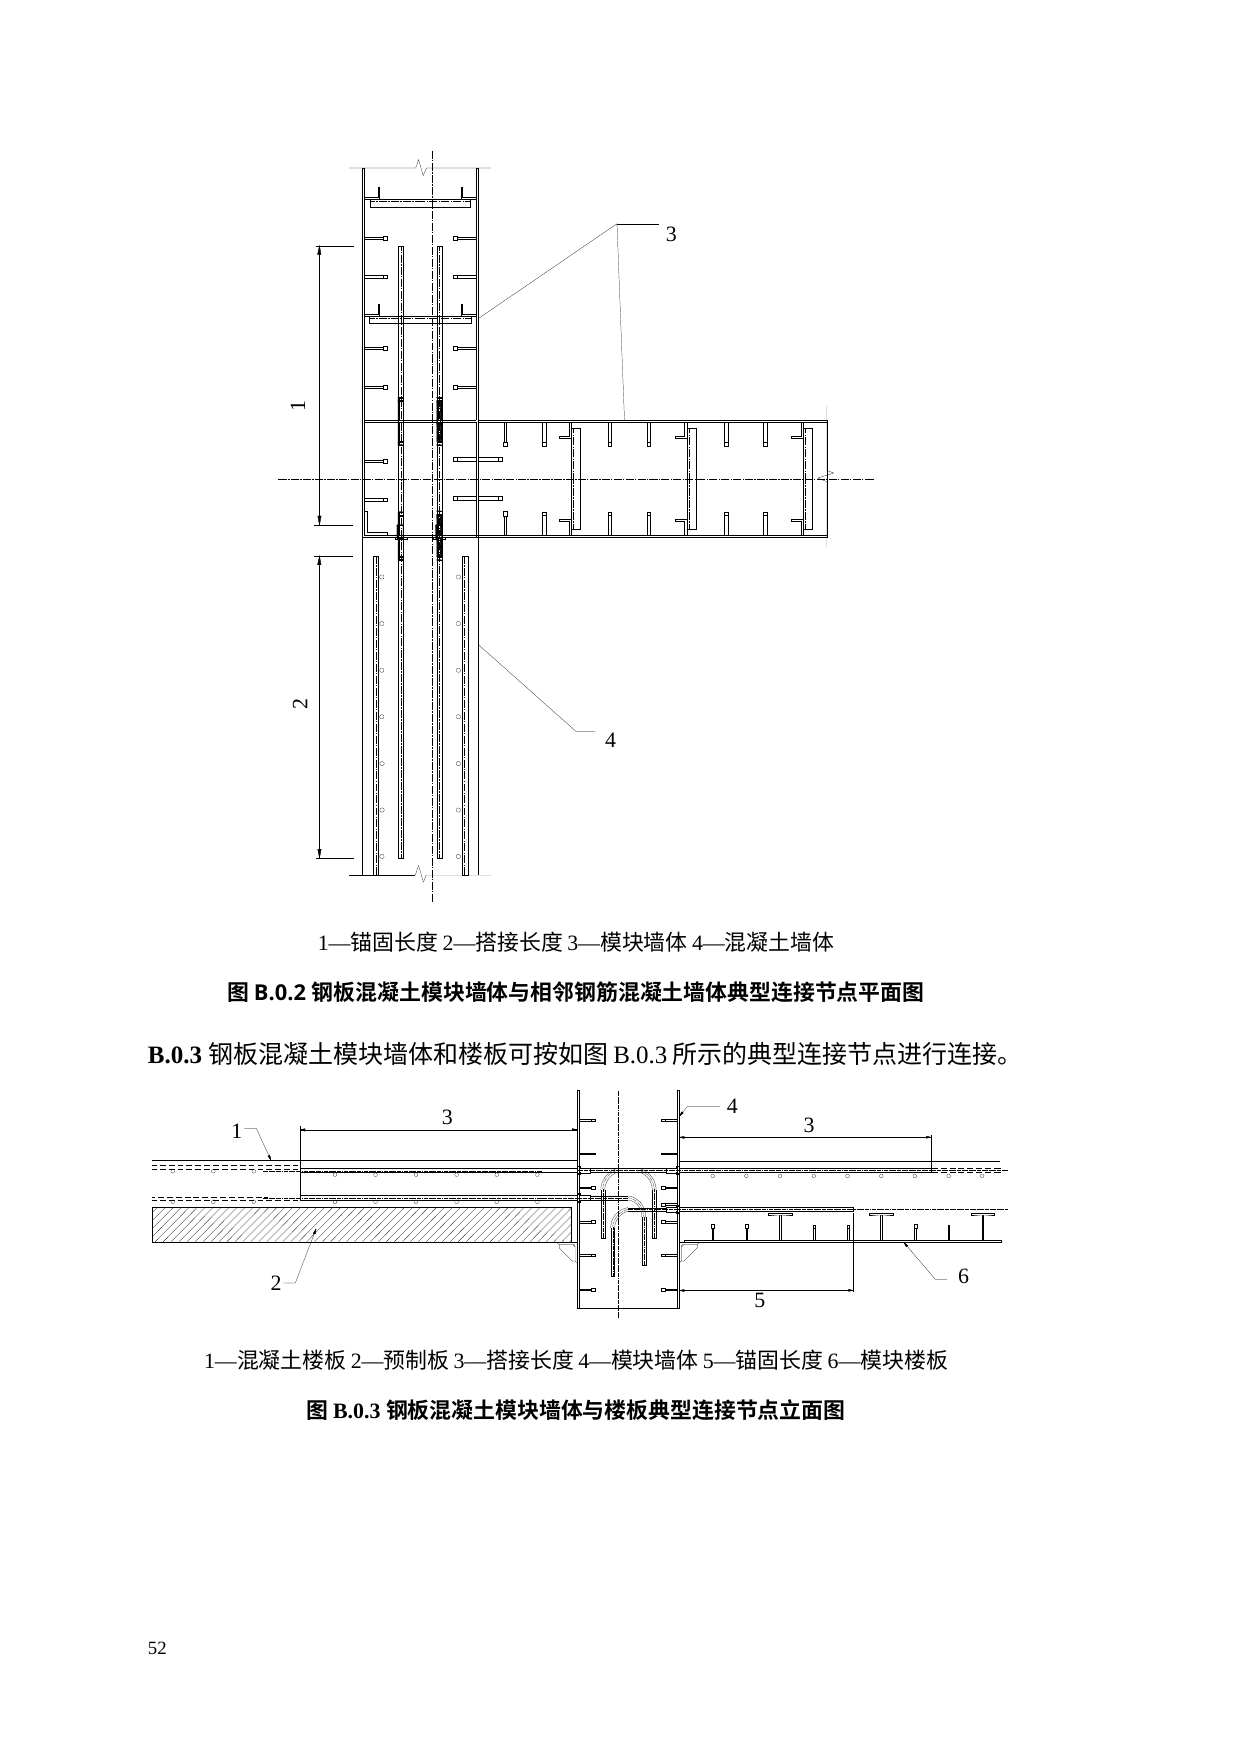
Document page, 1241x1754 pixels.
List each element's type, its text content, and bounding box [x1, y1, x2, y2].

text B.0.3 钢板混凝土模块墙体和楼板可按如图B.0.3所示的典型连接节点进行连接。 [148, 1023, 1004, 1073]
text 图B.0.3 钢板混凝土模块墙体与楼板典型连接节点立面图 [148, 1379, 1004, 1429]
text 1—混凝土楼板2—预制板3—搭接长度4—模块墙体5—锚固长度6—模块楼板 [148, 1325, 1004, 1379]
text 1—锚固长度2—搭接长度3—模块墙体4—混凝土墙体 [148, 907, 1004, 961]
text 图B.0.2 钢板混凝土模块墙体与相邻钢筋混凝土墙体典型连接节点平面图 [148, 961, 1004, 1011]
